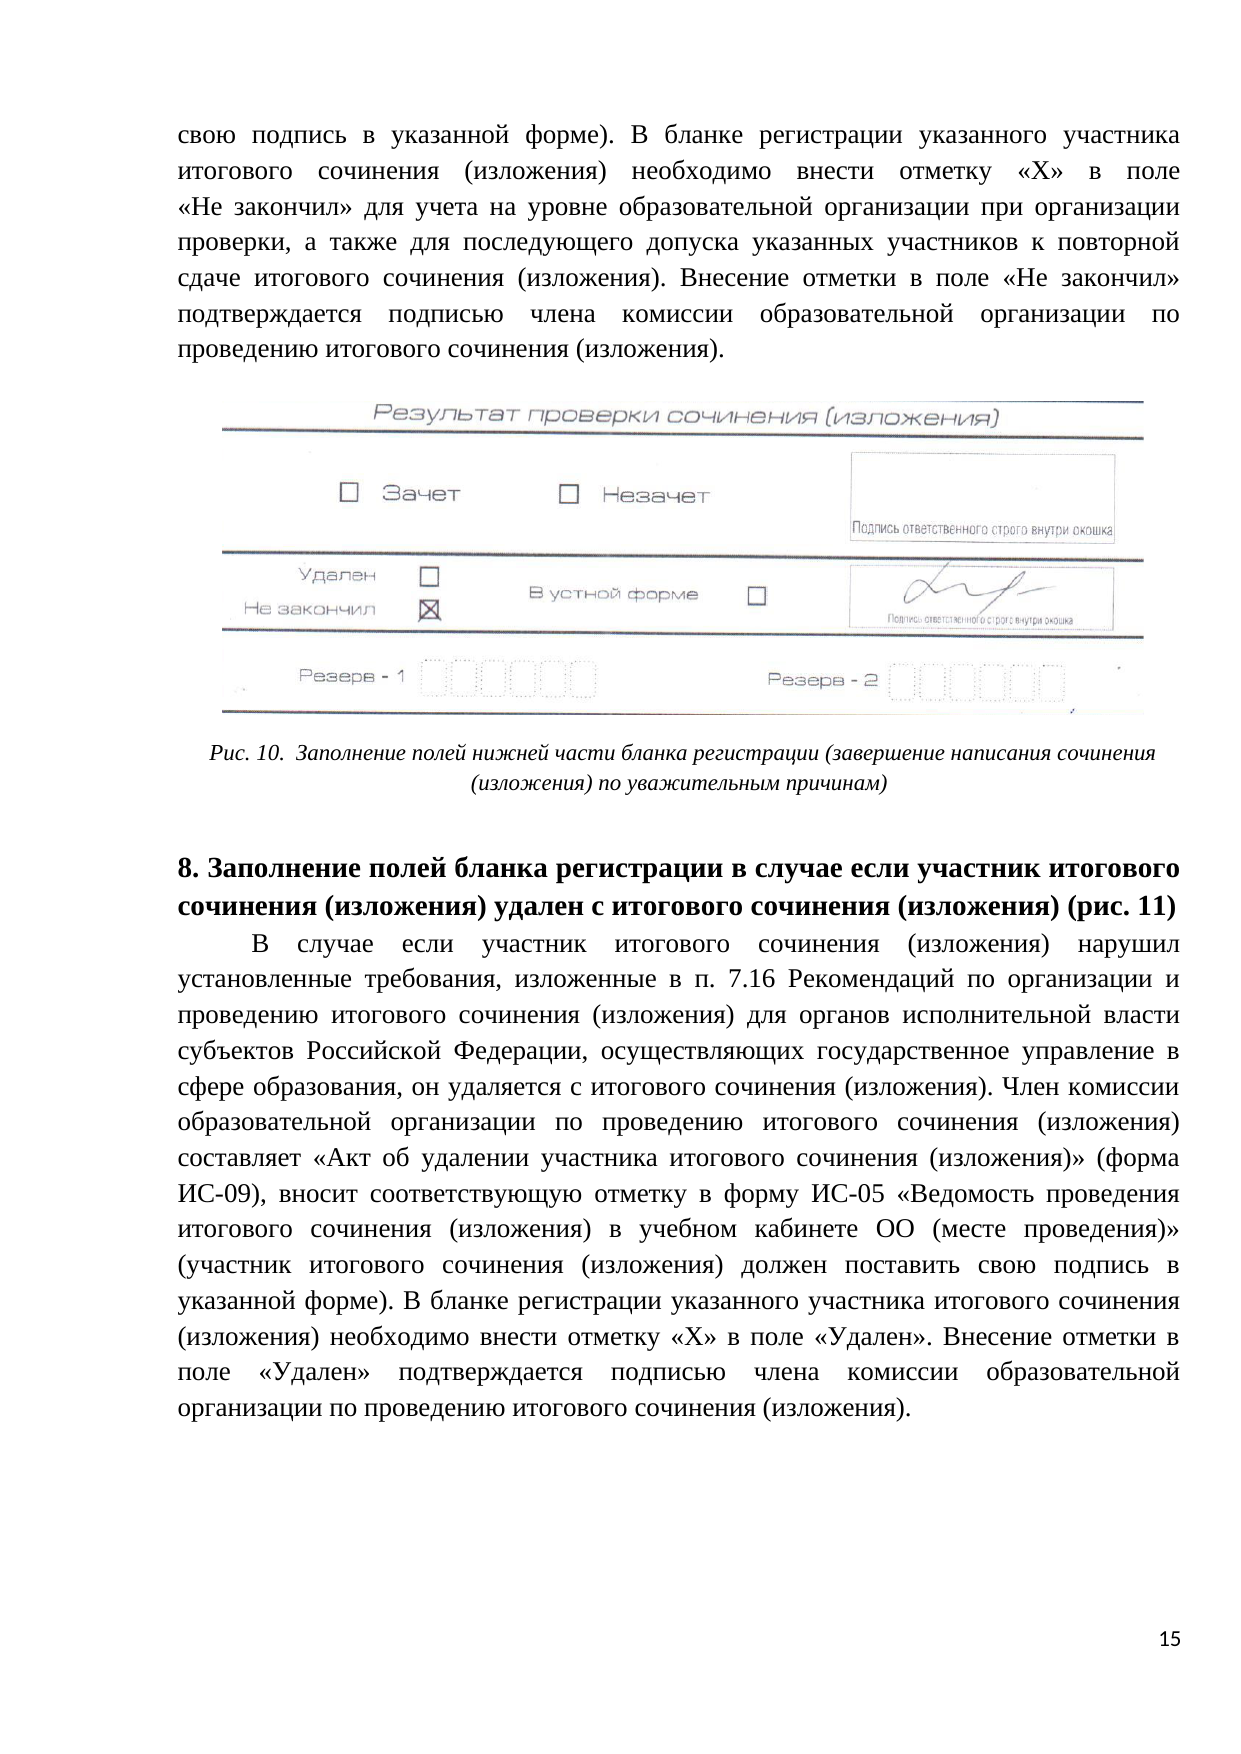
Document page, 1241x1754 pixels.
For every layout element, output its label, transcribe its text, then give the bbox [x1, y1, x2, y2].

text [177, 118, 1181, 364]
text В случае если участник итогового сочинения (изложения) нарушил установленные требования, изложенные в п. 7.16 Рекомендаций по организации и проведению итогового сочинения (изложения) для органов исполнительной власти субъектов Российской Федерации, осуществляющих государственное управление в сфере образования, он удаляется с итогового сочинения (изложения). Член комиссии образовательной организации по проведению итогового сочинения (изложения) составляет «Акт об удалении участника итогового сочинения (изложения)» (форма ИС-09), вносит соответствующую отметку в форму ИС-05 «Ведомость проведения итогового сочинения (изложения) в учебном кабинете ОО (месте проведения)» (участник итогового сочинения (изложения) должен поставить свою подпись в указанной форме). В бланке регистрации указанного участника итогового сочинения (изложения) необходимо внести отметку «Х» в поле «Удален». Внесение отметки в поле «Удален» подтверждается подписью члена комиссии образовательной организации по проведению итогового сочинения (изложения). [177, 927, 1181, 1422]
picture [222, 401, 1144, 715]
text Рис. 10. Заполнение полей нижней части бланка регистрации (завершение написания сочинения (изложения) по уважительным причинам) [177, 739, 1181, 796]
subtitle 8. Заполнение полей бланка регистрации в случае если участник итогового сочинения (изложения) удален с итогового сочинения (изложения) (рис. 11) [177, 850, 1181, 922]
